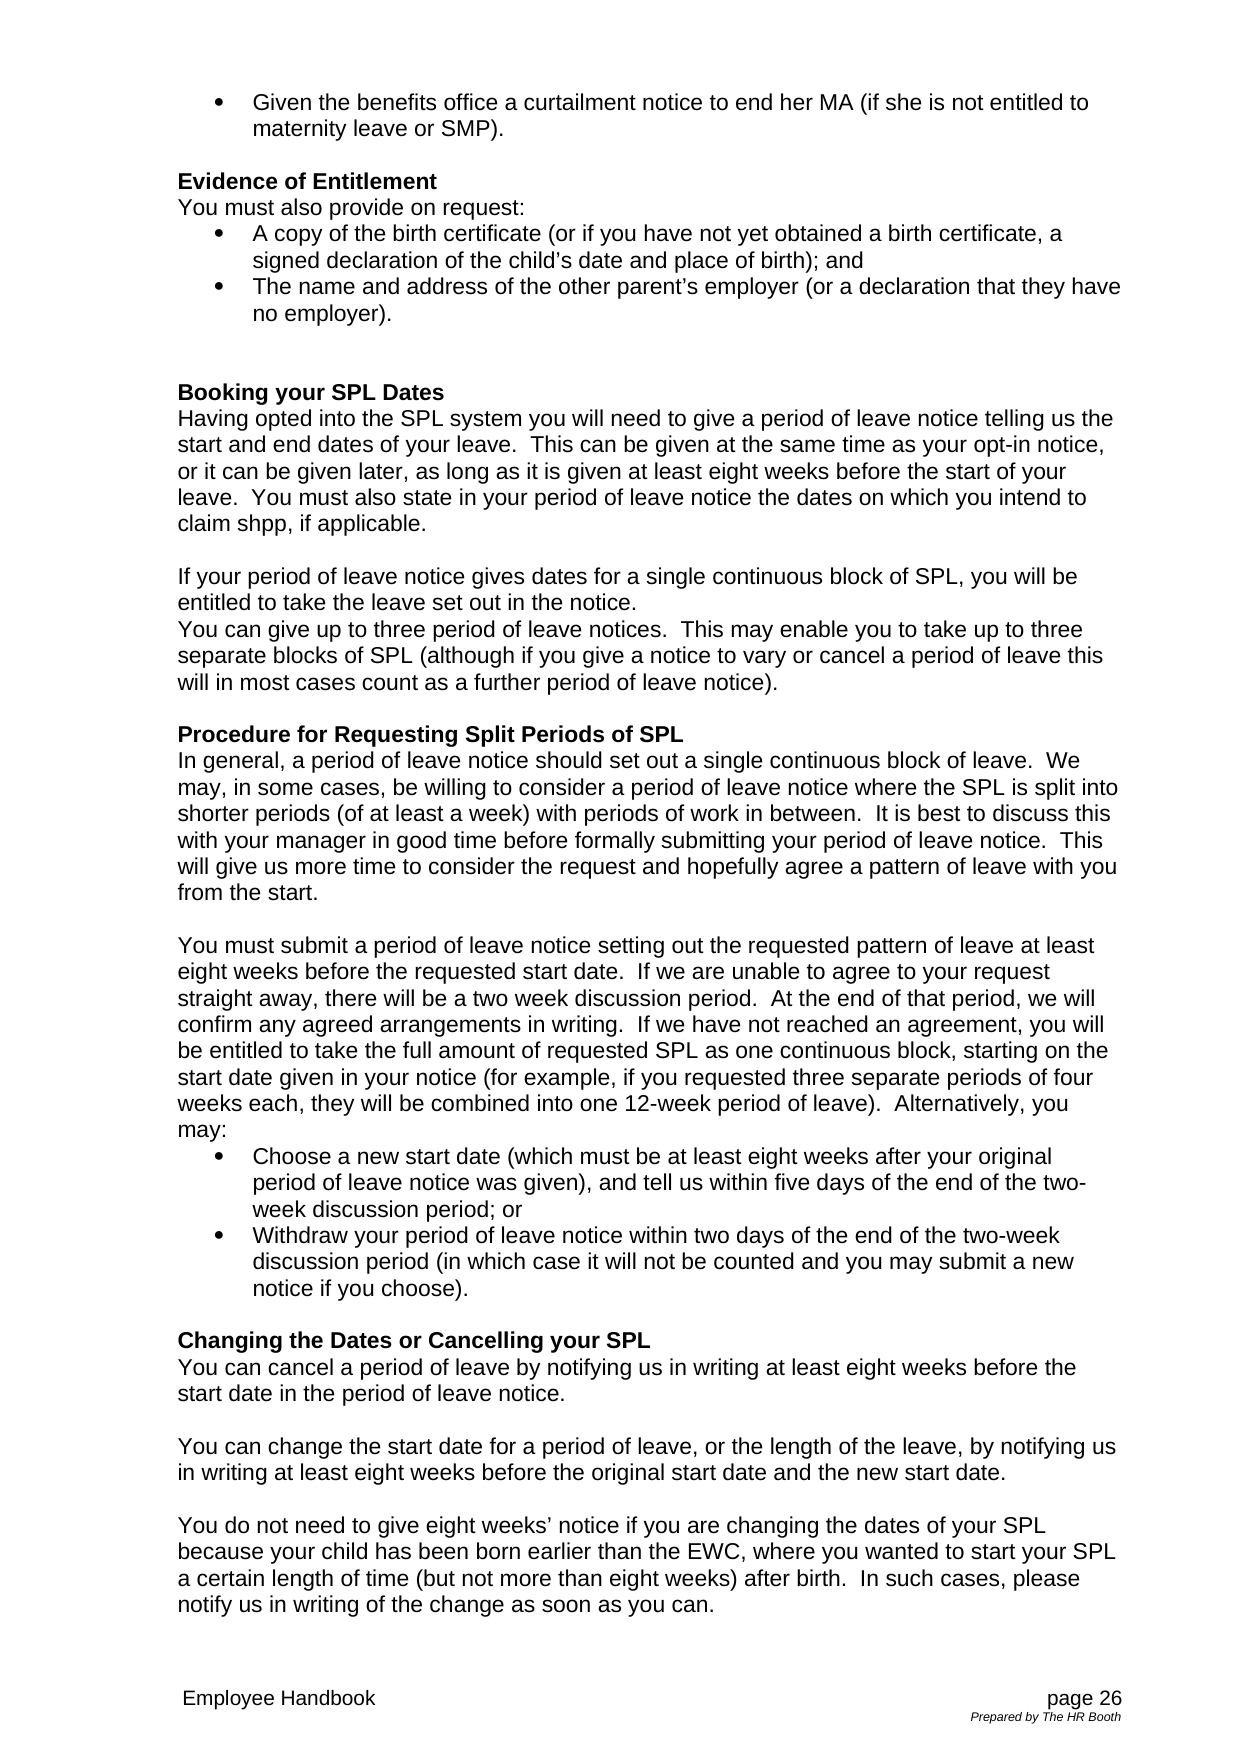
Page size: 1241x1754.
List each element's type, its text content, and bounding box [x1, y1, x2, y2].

text You must also provide on request: [177, 194, 1122, 220]
text Having opted into the SPL system you will need to give a period of leave notice telling us the start and end dates of your leave. This can be given at the same time as your opt-in notice, or it can be given later, as long as it is given at least eight weeks before the start of your leave. You must also state in your period of leave notice the dates on which you intend to claim shpp, if applicable. [177, 405, 1122, 537]
text You can give up to three period of leave notices. This may enable you to take up to three separate blocks of SPL (although if you give a notice to vary or cancel a period of leave this will in most cases count as a further period of leave notice). [177, 616, 1122, 695]
text You do not need to give eight weeks’ notice if you are changing the dates of your SPL because your child has been born earlier than the EWC, where you wanted to start your SPL a certain length of time (but not more than eight weeks) after birth. In such cases, please notify us in writing of the change as soon as you can. [177, 1512, 1122, 1617]
text Evidence of Entitlement [177, 168, 1122, 194]
list The name and address of the other parent’s employer (or a declaration that they have no employer). [215, 273, 1122, 326]
text You can cancel a period of leave by notifying us in writing at least eight weeks before the start date in the period of leave notice. [177, 1354, 1122, 1406]
list Withdraw your period of leave notice within two days of the end of the two-week discussion period (in which case it will not be counted and you may submit a new notice if you choose). [215, 1222, 1122, 1301]
text If your period of leave notice gives dates for a single continuous block of SPL, you will be entitled to take the leave set out in the notice. [177, 563, 1122, 616]
text You must submit a period of leave notice setting out the requested pattern of leave at least eight weeks before the requested start date. If we are unable to agree to your request straight away, there will be a two week discussion period. At the end of that period, we will confirm any agreed arrangements in writing. If we have not reached an agreement, you will be entitled to take the full amount of requested SPL as one continuous block, starting on the start date given in your notice (for example, if you requested three separate periods of four weeks each, they will be combined into one 12-week period of leave). Alternatively, you may: [177, 932, 1122, 1143]
text Changing the Dates or Cancelling your SPL [177, 1327, 1122, 1354]
text You can change the start date for a period of leave, or the length of the leave, by notifying us in writing at least eight weeks before the original start date and the new start date. [177, 1433, 1122, 1485]
text Booking your SPL Dates [177, 378, 1122, 405]
list Given the benefits office a curtailment notice to end her MA (if she is not entitled to maternity leave or SMP). [215, 89, 1122, 141]
list Choose a new start date (which must be at least eight weeks after your original period of leave notice was given), and tell us within five days of the end of the two-week discussion period; or [215, 1143, 1122, 1222]
text Procedure for Requesting Split Periods of SPL [177, 721, 1122, 747]
text In general, a period of leave notice should set out a single continuous block of leave. We may, in some cases, be willing to consider a period of leave notice where the SPL is split into shorter periods (of at least a week) with periods of work in between. It is best to discuss this with your manager in good time before formally submitting your period of leave notice. This will give us more time to consider the request and hopefully agree a pattern of leave with you from the start. [177, 747, 1122, 906]
list A copy of the birth certificate (or if you have not yet obtained a birth certificate, a signed declaration of the child’s date and place of birth); and [215, 220, 1122, 273]
